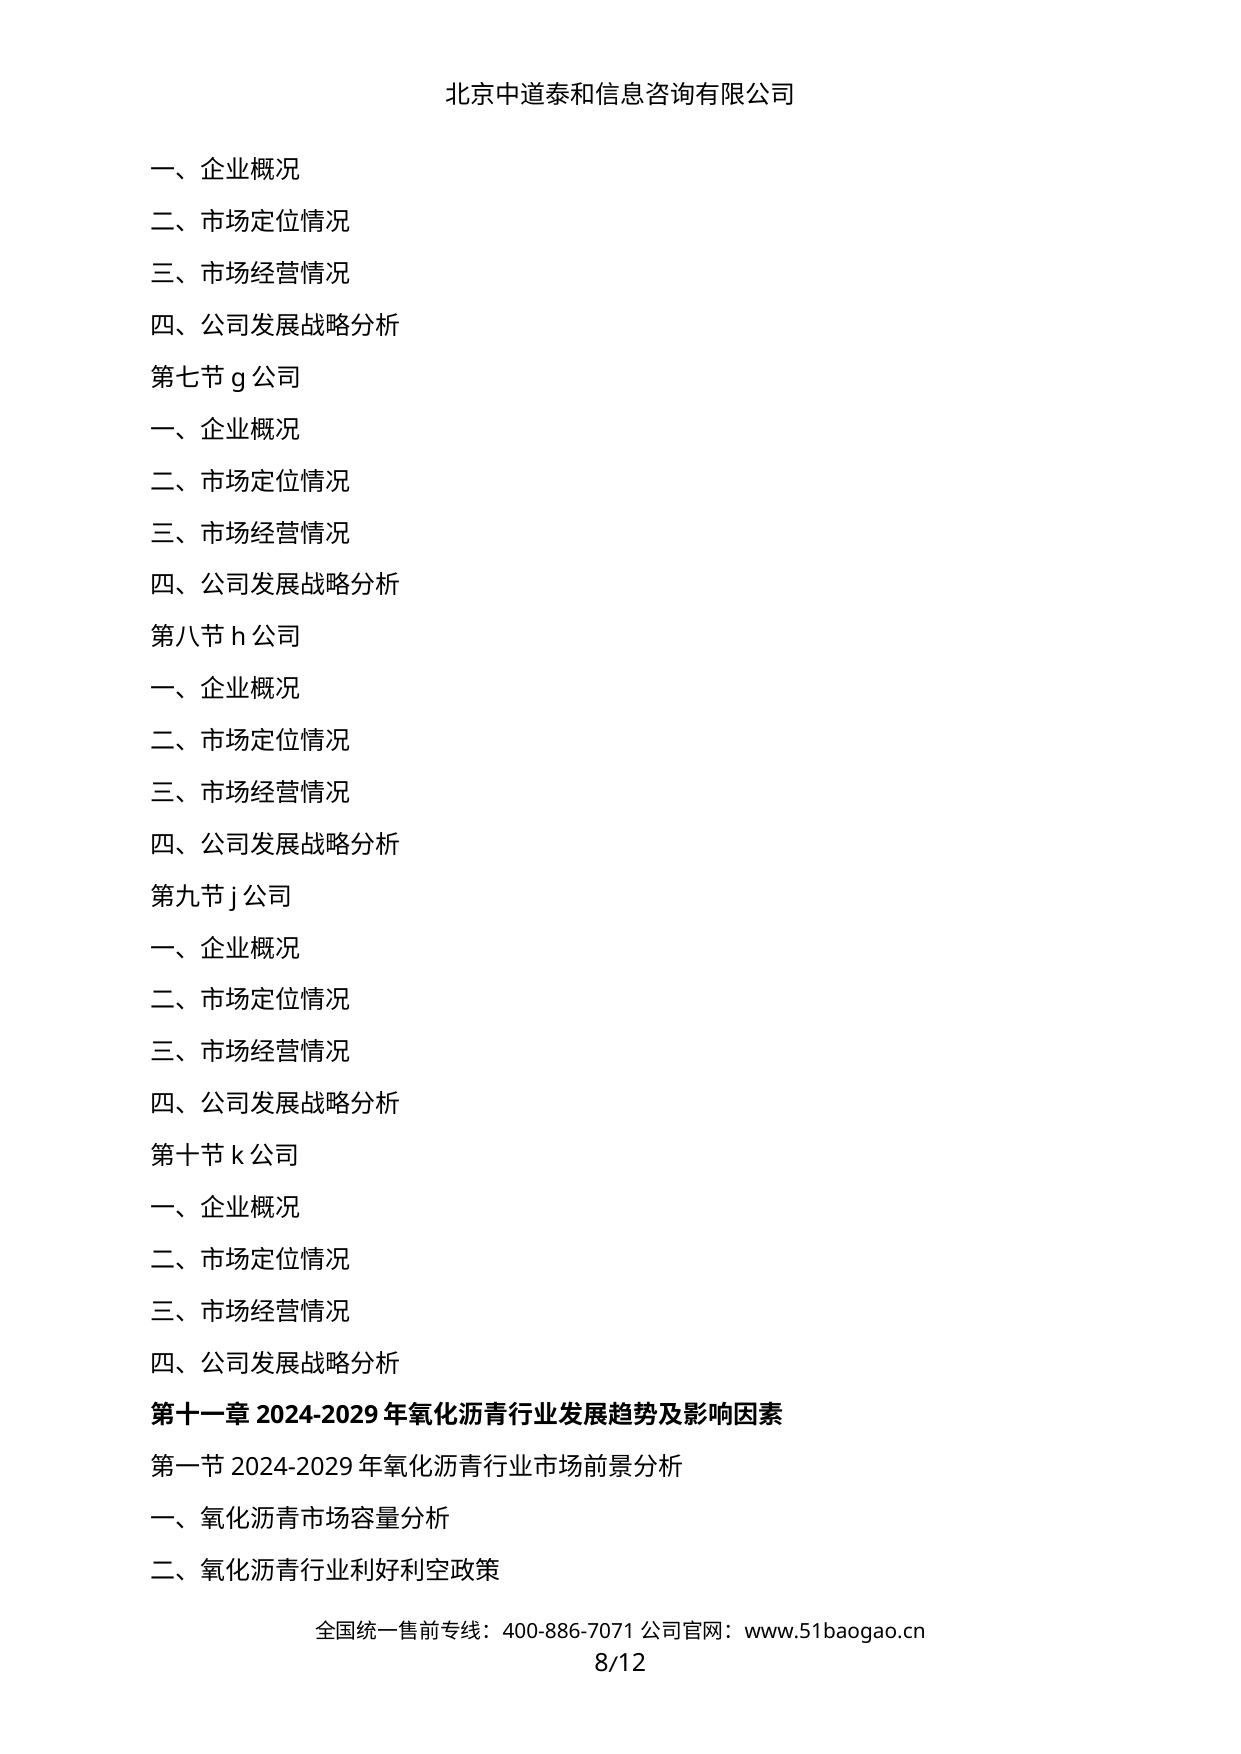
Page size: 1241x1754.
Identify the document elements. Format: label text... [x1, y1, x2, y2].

text 三、市场经营情况 [150, 1291, 1090, 1327]
text 二、市场定位情况 [150, 202, 1090, 238]
text 第一节 2024-2029年氧化沥青行业市场前景分析 [150, 1447, 1090, 1483]
text 二、市场定位情况 [150, 721, 1090, 757]
text 二、市场定位情况 [150, 980, 1090, 1016]
text 一、企业概况 [150, 150, 1090, 186]
text 四、公司发展战略分析 [150, 1343, 1090, 1379]
text 一、企业概况 [150, 409, 1090, 446]
text 四、公司发展战略分析 [150, 565, 1090, 601]
text 一、企业概况 [150, 1187, 1090, 1224]
text 三、市场经营情况 [150, 1032, 1090, 1068]
text 四、公司发展战略分析 [150, 1084, 1090, 1120]
text 一、氧化沥青市场容量分析 [150, 1499, 1090, 1535]
text 三、市场经营情况 [150, 254, 1090, 290]
text 第十一章 2024-2029年氧化沥青行业发展趋势及影响因素 [150, 1395, 1090, 1431]
text 三、市场经营情况 [150, 772, 1090, 809]
text 一、企业概况 [150, 928, 1090, 964]
text 二、市场定位情况 [150, 461, 1090, 497]
text 第七节 g公司 [150, 357, 1090, 394]
text 第十节 k公司 [150, 1136, 1090, 1172]
text 二、氧化沥青行业利好利空政策 [150, 1551, 1090, 1587]
text 第八节 h公司 [150, 617, 1090, 653]
text 一、企业概况 [150, 669, 1090, 705]
text 四、公司发展战略分析 [150, 824, 1090, 861]
text 二、市场定位情况 [150, 1239, 1090, 1276]
text 四、公司发展战略分析 [150, 306, 1090, 342]
text 第九节 j公司 [150, 876, 1090, 912]
text 三、市场经营情况 [150, 513, 1090, 549]
